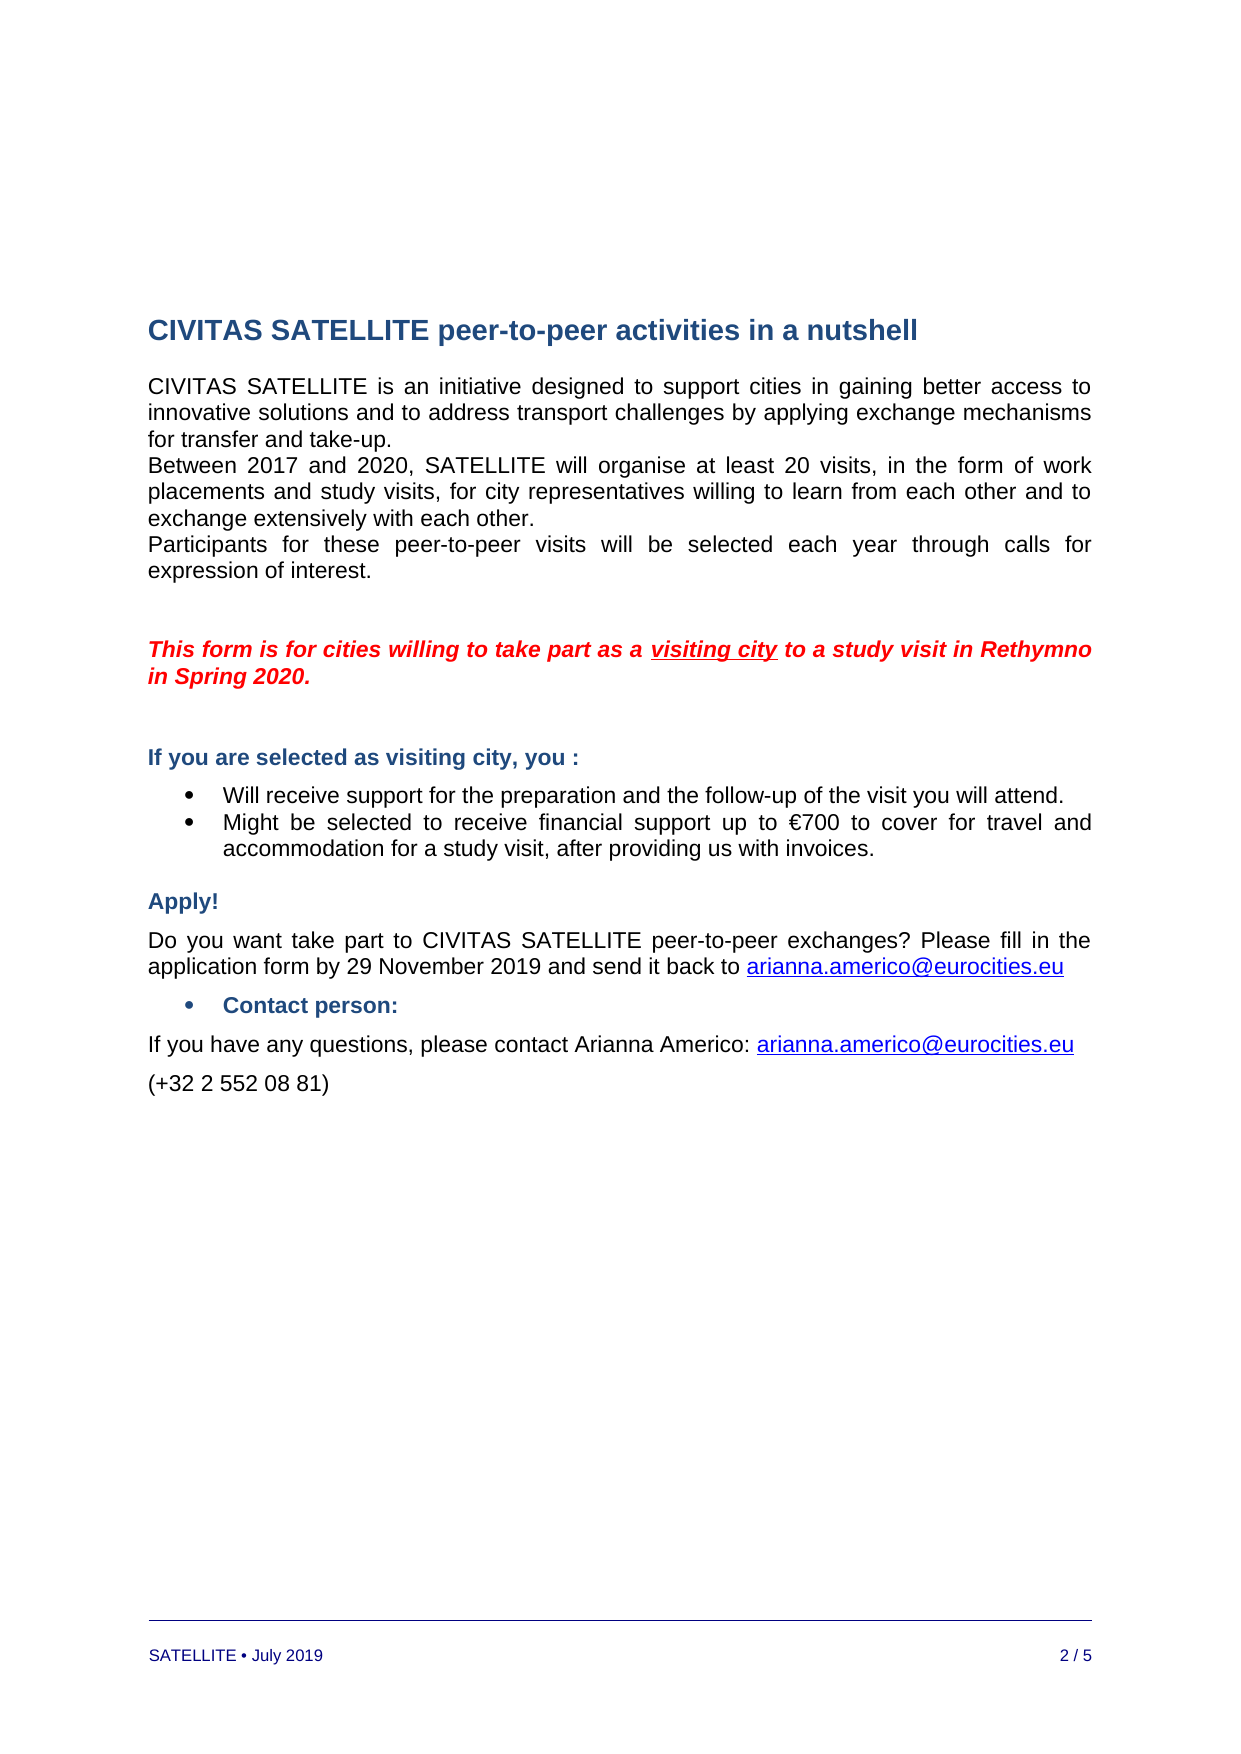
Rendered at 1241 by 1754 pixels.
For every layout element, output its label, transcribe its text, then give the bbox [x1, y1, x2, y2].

text Participants for these peer-to-peer visits will be selected each year through calls for expression of interest. [148, 531, 1092, 584]
text CIVITAS SATELLITE is an initiative designed to support cities in gaining better access to innovative solutions and to address transport challenges by applying exchange mechanisms for transfer and take-up. [148, 373, 1092, 452]
text This form is for cities willing to take part as a visiting city to a study visit in Rethymno in Spring 2020. [148, 636, 1092, 689]
text Do you want take part to CIVITAS SATELLITE peer-to-peer exchanges? Please fill in the application form by 29 November 2019 and send it back to arianna.americo@eurocities.eu [148, 927, 1092, 979]
subtitle Contact person: [185, 992, 1092, 1018]
text If you have any questions, please contact Arianna Americo: arianna.americo@eurocities.eu [148, 1031, 1092, 1057]
text (+32 2 552 08 81) [148, 1070, 1092, 1096]
list Will receive support for the preparation and the follow-up of the visit you will attend. [185, 782, 1092, 809]
list Might be selected to receive financial support up to €700 to cover for travel and accommodation for a study visit, after providing us with invoices. [185, 809, 1092, 862]
subtitle Apply! [148, 888, 1092, 914]
text CIVITAS SATELLITE peer-to-peer activities in a nutshell [148, 313, 1092, 347]
text Between 2017 and 2020, SATELLITE will organise at least 20 visits, in the form of work placements and study visits, for city representatives willing to learn from each other and to exchange extensively with each other. [148, 452, 1092, 531]
subtitle If you are selected as visiting city, you : [148, 744, 1092, 770]
